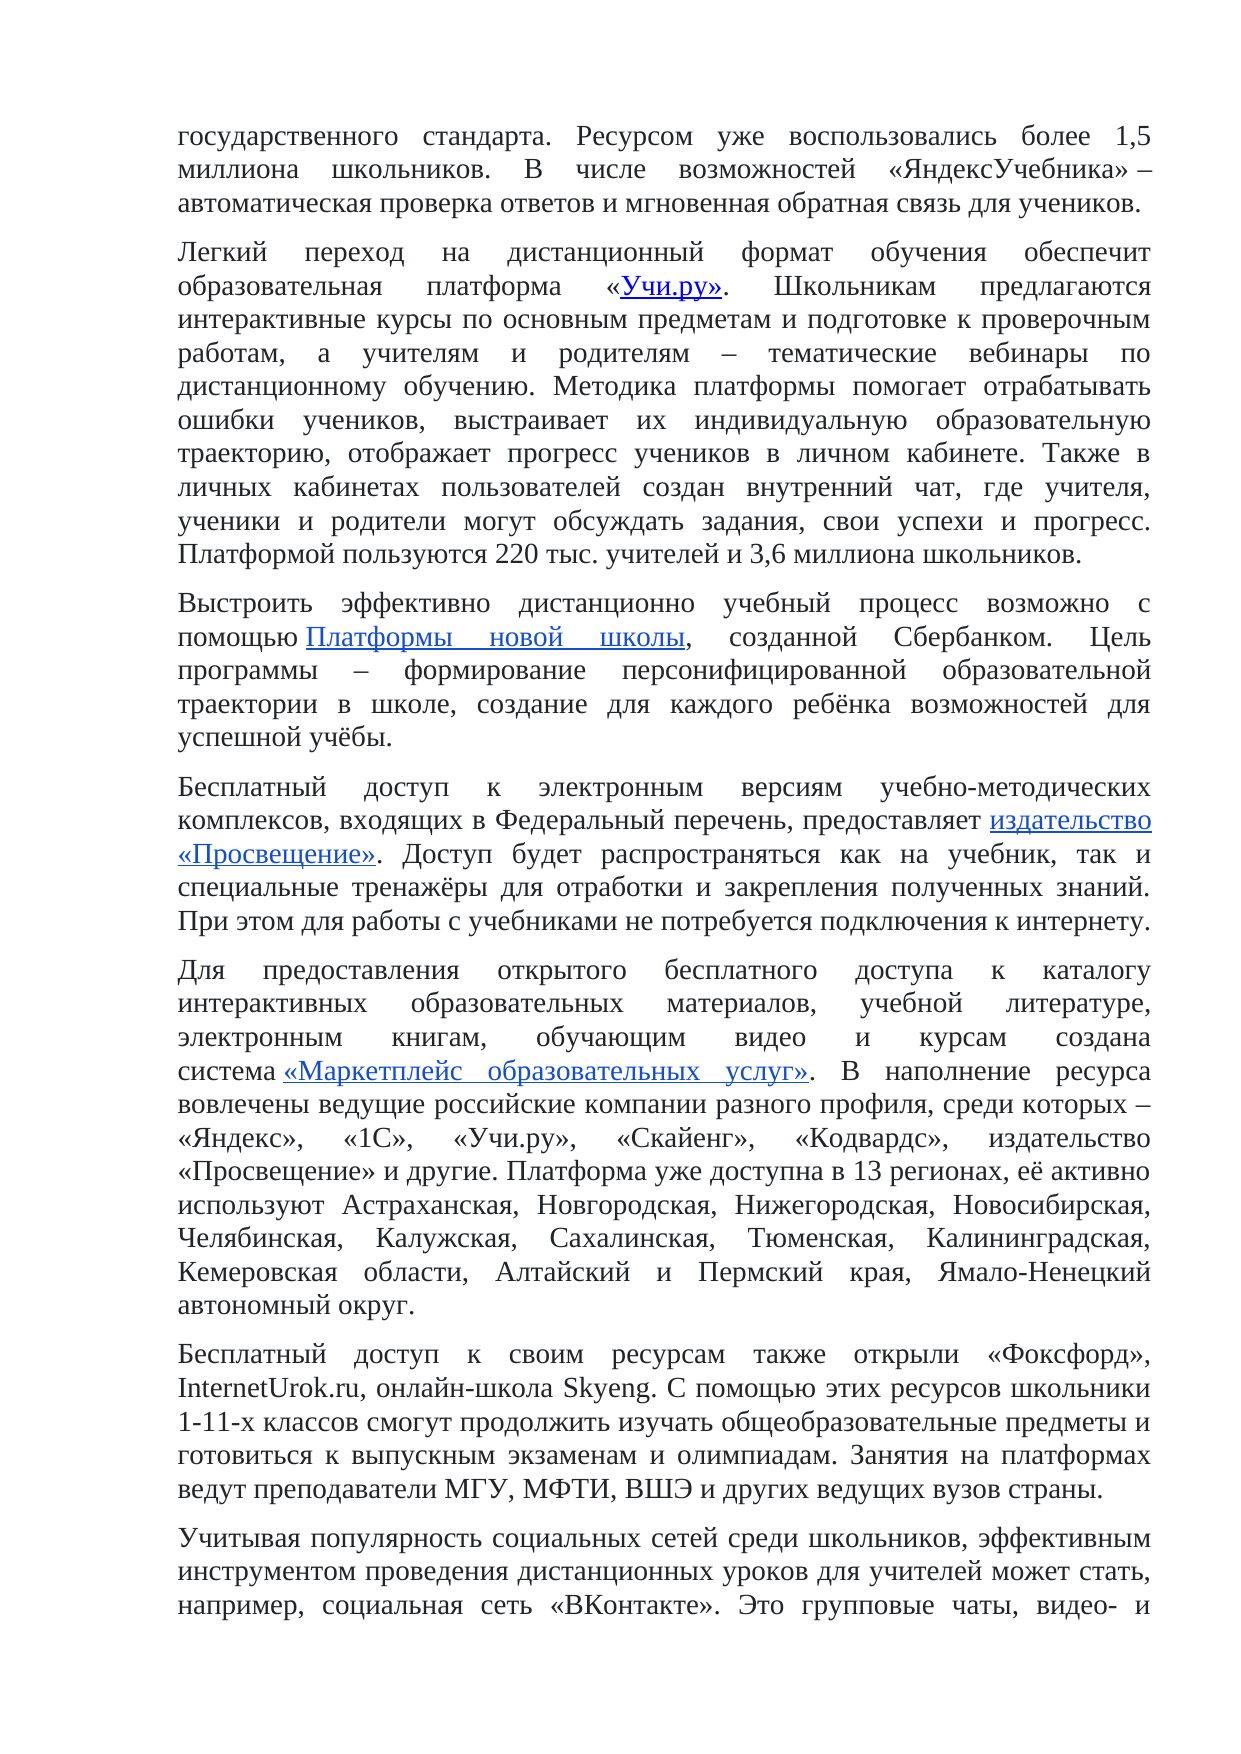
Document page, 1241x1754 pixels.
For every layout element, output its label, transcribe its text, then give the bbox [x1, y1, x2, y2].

text Бесплатный доступ к своим ресурсам также открыли «Фоксфорд», InternetUrok.ru, онлайн-школа Skyeng. С помощью этих ресурсов школьники 1-11-х классов смогут продолжить изучать общеобразовательные предметы и готовиться к выпускным экзаменам и олимпиадам. Занятия на платформах ведут преподаватели МГУ, МФТИ, ВШЭ и других ведущих вузов страны. [177, 1337, 1152, 1504]
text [177, 118, 1152, 219]
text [177, 1520, 1152, 1621]
text Для предоставления открытого бесплатного доступа к каталогу интерактивных образовательных материалов, учебной литературе, электронным книгам, обучающим видео и курсам создана система «Маркетплейс образовательных услуг». В наполнение ресурса вовлечены ведущие российские компании разного профиля, среди которых – «Яндекс», «1С», «Учи.ру», «Скайенг», «Кодвардс», издательство «Просвещение» и другие. Платформа уже доступна в 13 регионах, её активно используют Астраханская, Новгородская, Нижегородская, Новосибирская, Челябинская, Калужская, Сахалинская, Тюменская, Калининградская, Кемеровская области, Алтайский и Пермский края, Ямало-Ненецкий автономный округ. [177, 952, 1152, 1321]
text Легкий переход на дистанционный формат обучения обеспечит образовательная платформа «Учи.ру». Школьникам предлагаются интерактивные курсы по основным предметам и подготовке к проверочным работам, а учителям и родителям – тематические вебинары по дистанционному обучению. Методика платформы помогает отрабатывать ошибки учеников, выстраивает их индивидуальную образовательную траекторию, отображает прогресс учеников в личном кабинете. Также в личных кабинетах пользователей создан внутренний чат, где учителя, ученики и родители могут обсуждать задания, свои успехи и прогресс. Платформой пользуются 220 тыс. учителей и 3,6 миллиона школьников. [177, 234, 1152, 570]
text Выстроить эффективно дистанционно учебный процесс возможно с помощью Платформы новой школы, созданной Сбербанком. Цель программы – формирование персонифицированной образовательной траектории в школе, создание для каждого ребёнка возможностей для успешной учёбы. [177, 585, 1152, 753]
text Бесплатный доступ к электронным версиям учебно-методических комплексов, входящих в Федеральный перечень, предоставляет издательство «Просвещение». Доступ будет распространяться как на учебник, так и специальные тренажёры для отработки и закрепления полученных знаний. При этом для работы с учебниками не потребуется подключения к интернету. [177, 769, 1152, 936]
